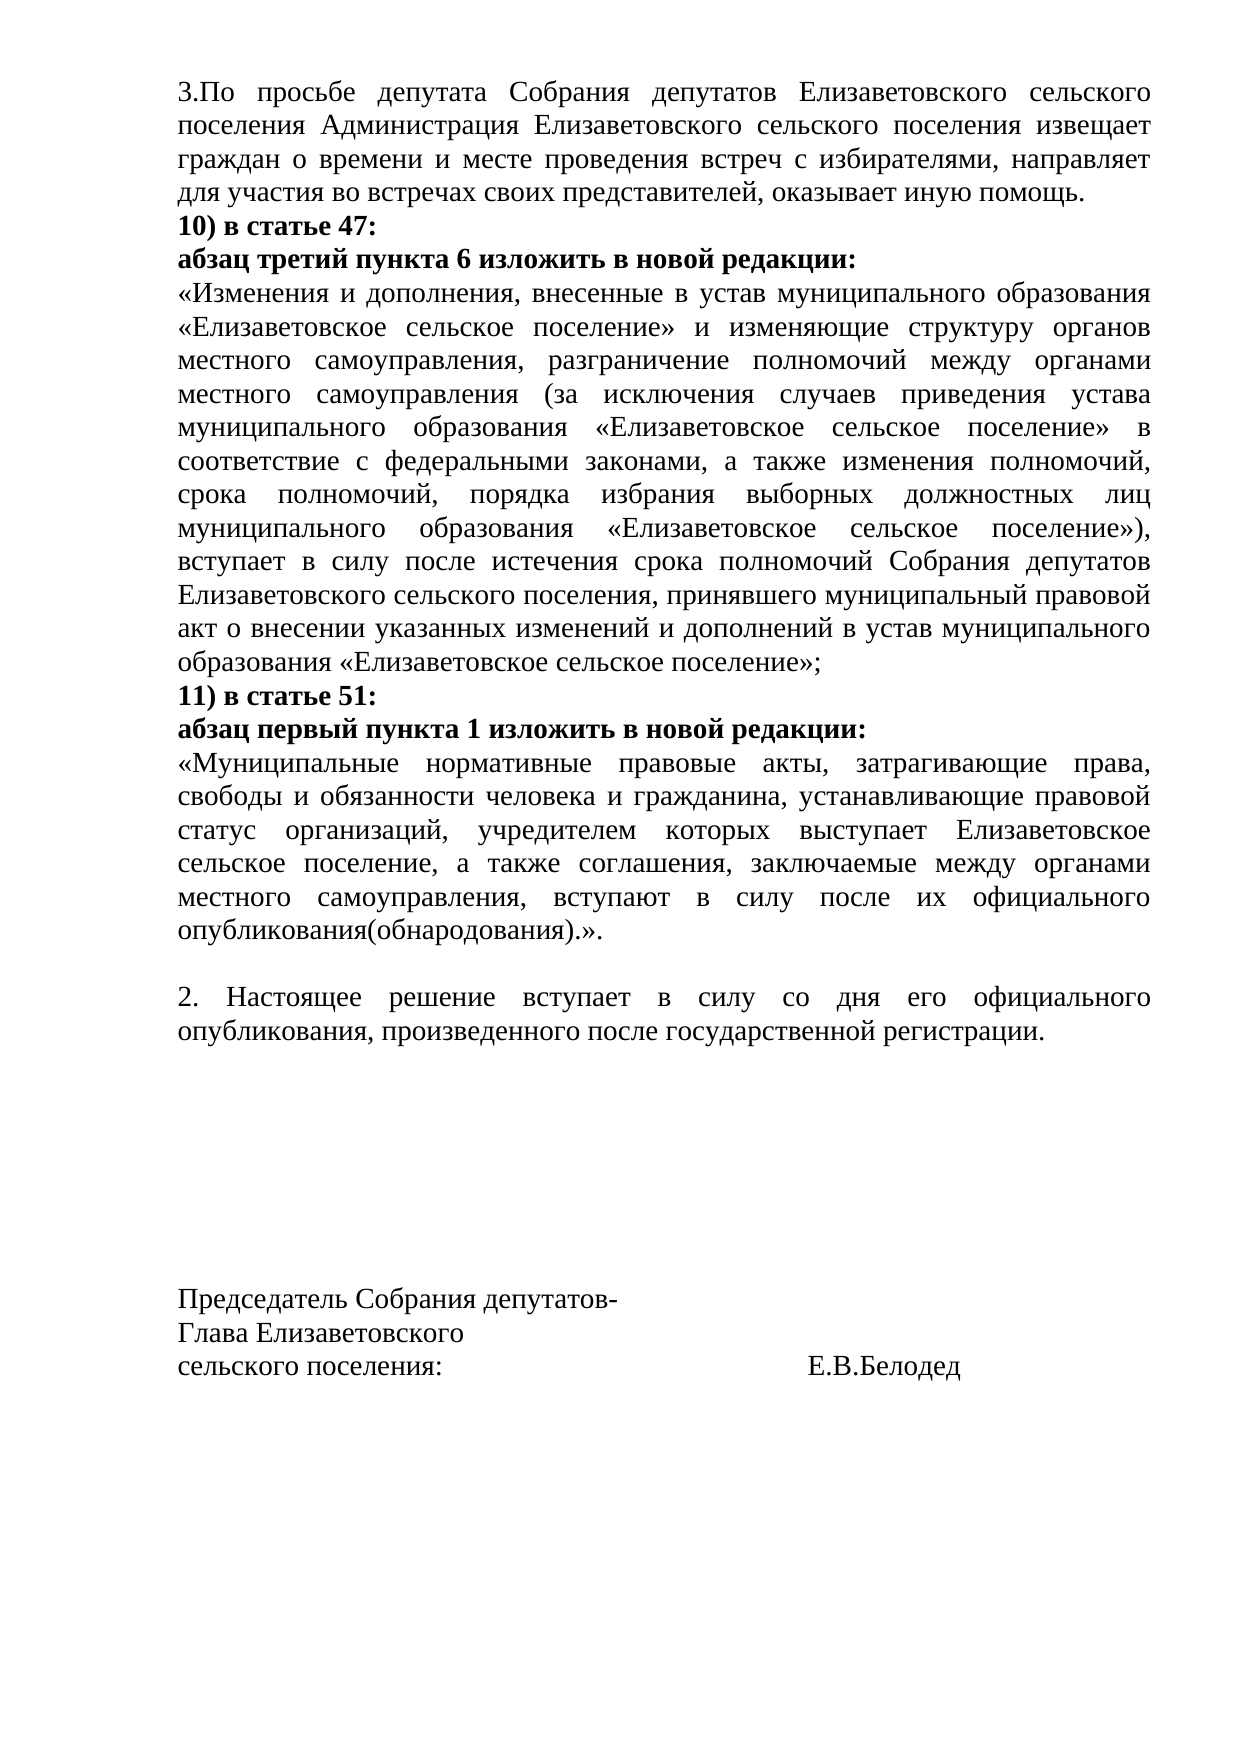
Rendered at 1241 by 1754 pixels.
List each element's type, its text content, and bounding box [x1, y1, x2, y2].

text абзац первый пункта 1 изложить в новой редакции: [177, 711, 1152, 745]
text сельского поселения: Е.В.Белодед [177, 1348, 1152, 1382]
text 2. Настоящее решение вступает в силу со дня его официального опубликования, произведенного после государственной регистрации. [177, 979, 1152, 1047]
text абзац третий пункта 6 изложить в новой редакции: [177, 242, 1152, 275]
text «Муниципальные нормативные правовые акты, затрагивающие права, свободы и обязанности человека и гражданина, устанавливающие правовой статус организаций, учредителем которых выступает Елизаветовское сельское поселение, а также соглашения, заключаемые между органами местного самоуправления, вступают в силу после их официального опубликования(обнародования).». [177, 745, 1152, 946]
text 10) в статье 47: [177, 208, 1152, 242]
text Председатель Собрания депутатов- [177, 1281, 1152, 1315]
text 3.По просьбе депутата Собрания депутатов Елизаветовского сельского поселения Администрация Елизаветовского сельского поселения извещает граждан о времени и месте проведения встреч с избирателями, направляет для участия во встречах своих представителей, оказывает иную помощь. [177, 74, 1152, 208]
text Глава Елизаветовского [177, 1315, 1152, 1348]
text «Изменения и дополнения, внесенные в устав муниципального образования «Елизаветовское сельское поселение» и изменяющие структуру органов местного самоуправления, разграничение полномочий между органами местного самоуправления (за исключения случаев приведения устава муниципального образования «Елизаветовское сельское поселение» в соответствие с федеральными законами, а также изменения полномочий, срока полномочий, порядка избрания выборных должностных лиц муниципального образования «Елизаветовское сельское поселение»), вступает в силу после истечения срока полномочий Собрания депутатов Елизаветовского сельского поселения, принявшего муниципальный правовой акт о внесении указанных изменений и дополнений в устав муниципального образования «Елизаветовское сельское поселение»; [177, 275, 1152, 678]
text 11) в статье 51: [177, 678, 1152, 711]
